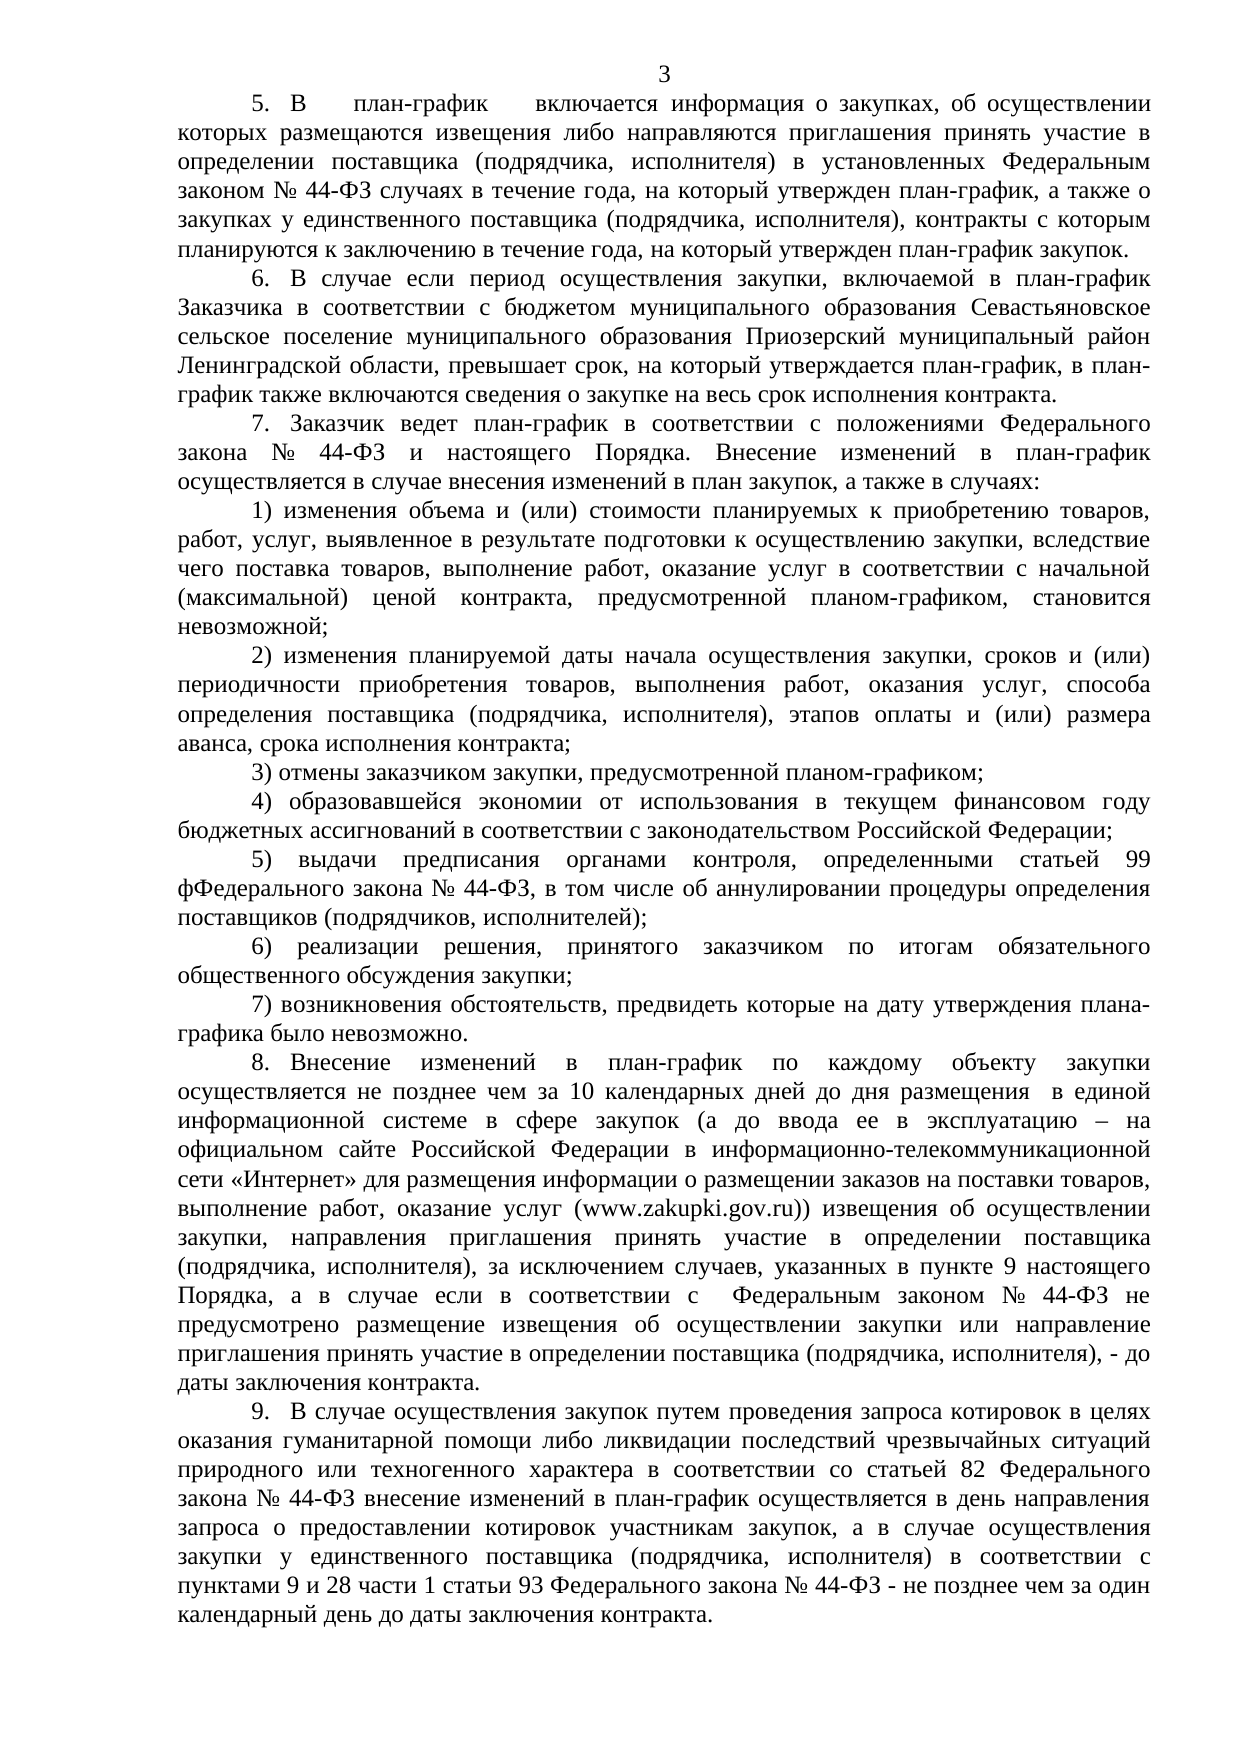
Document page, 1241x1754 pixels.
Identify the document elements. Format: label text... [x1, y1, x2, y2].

text 8. Внесение изменений в план-график по каждому объекту закупки осуществляется не позднее чем за 10 календарных дней до дня размещения в единой информационной системе в сфере закупок (а до ввода ее в эксплуатацию – на официальном сайте Российской Федерации в информационно-телекоммуникационной сети «Интернет» для размещения информации о размещении заказов на поставки товаров, выполнение работ, оказание услуг (www.zakupki.gov.ru)) извещения об осуществлении закупки, направления приглашения принять участие в определении поставщика (подрядчика, исполнителя), за исключением случаев, указанных в пункте 9 настоящего Порядка, а в случае если в соответствии с Федеральным законом № 44-ФЗ не предусмотрено размещение извещения об осуществлении закупки или направление приглашения принять участие в определении поставщика (подрядчика, исполнителя), - до даты заключения контракта. [177, 1047, 1152, 1396]
text 6) реализации решения, принятого заказчиком по итогам обязательного общественного обсуждения закупки; [177, 931, 1152, 989]
text 5. В план-график включается информация о закупках, об осуществлении которых размещаются извещения либо направляются приглашения принять участие в определении поставщика (подрядчика, исполнителя) в установленных Федеральным законом № 44-ФЗ случаях в течение года, на который утвержден план-график, а также о закупках у единственного поставщика (подрядчика, исполнителя), контракты с которым планируются к заключению в течение года, на который утвержден план-график закупок. [177, 88, 1152, 262]
text 2) изменения планируемой даты начала осуществления закупки, сроков и (или) периодичности приобретения товаров, выполнения работ, оказания услуг, способа определения поставщика (подрядчика, исполнителя), этапов оплаты и (или) размера аванса, срока исполнения контракта; [177, 640, 1152, 757]
text 4) образовавшейся экономии от использования в текущем финансовом году бюджетных ассигнований в соответствии с законодательством Российской Федерации; [177, 786, 1152, 844]
text 3) отмены заказчиком закупки, предусмотренной планом-графиком; [177, 757, 1152, 786]
text 1) изменения объема и (или) стоимости планируемых к приобретению товаров, работ, услуг, выявленное в результате подготовки к осуществлению закупки, вследствие чего поставка товаров, выполнение работ, оказание услуг в соответствии с начальной (максимальной) ценой контракта, предусмотренной планом-графиком, становится невозможной; [177, 495, 1152, 640]
text 7) возникновения обстоятельств, предвидеть которые на дату утверждения плана-графика было невозможно. [177, 989, 1152, 1047]
text 7. Заказчик ведет план-график в соответствии с положениями Федерального закона № 44-ФЗ и настоящего Порядка. Внесение изменений в план-график осуществляется в случае внесения изменений в план закупок, а также в случаях: [177, 408, 1152, 495]
text 6. В случае если период осуществления закупки, включаемой в план-график Заказчика в соответствии с бюджетом муниципального образования Севастьяновское сельское поселение муниципального образования Приозерский муниципальный район Ленинградской области, превышает срок, на который утверждается план-график, в план-график также включаются сведения о закупке на весь срок исполнения контракта. [177, 262, 1152, 408]
text 9. В случае осуществления закупок путем проведения запроса котировок в целях оказания гуманитарной помощи либо ликвидации последствий чрезвычайных ситуаций природного или техногенного характера в соответствии со статьей 82 Федерального закона № 44-ФЗ внесение изменений в план-график осуществляется в день направления запроса о предоставлении котировок участникам закупок, а в случае осуществления закупки у единственного поставщика (подрядчика, исполнителя) в соответствии с пунктами 9 и 28 части 1 статьи 93 Федерального закона № 44-ФЗ - не позднее чем за один календарный день до даты заключения контракта. [177, 1396, 1152, 1628]
text 5) выдачи предписания органами контроля, определенными статьей 99 фФедерального закона № 44-ФЗ, в том числе об аннулировании процедуры определения поставщиков (подрядчиков, исполнителей); [177, 844, 1152, 931]
